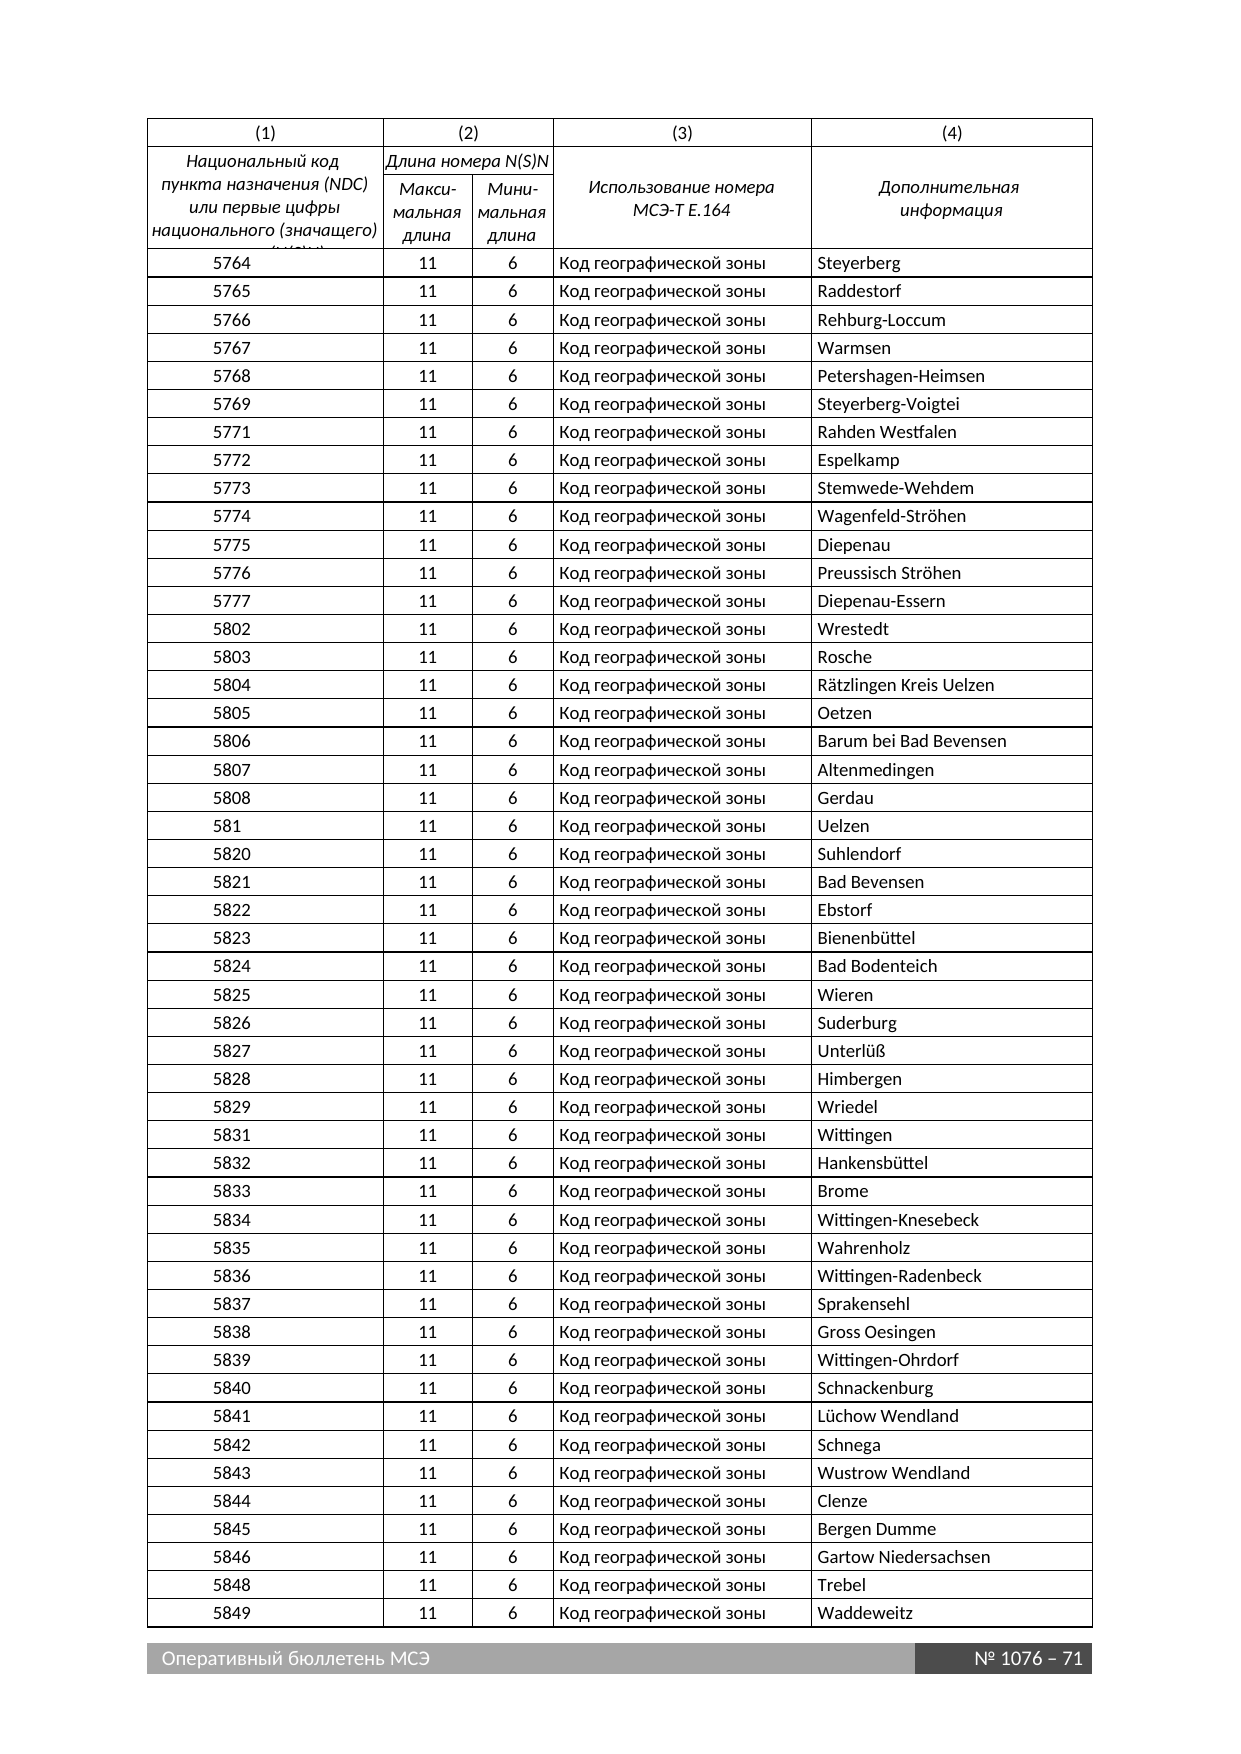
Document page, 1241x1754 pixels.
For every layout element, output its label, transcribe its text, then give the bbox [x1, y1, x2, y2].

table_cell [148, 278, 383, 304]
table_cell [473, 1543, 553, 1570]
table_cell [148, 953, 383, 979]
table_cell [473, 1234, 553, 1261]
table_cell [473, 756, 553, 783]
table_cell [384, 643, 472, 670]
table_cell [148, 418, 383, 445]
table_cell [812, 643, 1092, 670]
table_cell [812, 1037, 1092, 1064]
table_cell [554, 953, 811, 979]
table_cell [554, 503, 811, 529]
table_cell Длина номера N(S)N [384, 147, 553, 174]
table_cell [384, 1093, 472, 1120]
table_cell Максимальная длина [384, 175, 472, 248]
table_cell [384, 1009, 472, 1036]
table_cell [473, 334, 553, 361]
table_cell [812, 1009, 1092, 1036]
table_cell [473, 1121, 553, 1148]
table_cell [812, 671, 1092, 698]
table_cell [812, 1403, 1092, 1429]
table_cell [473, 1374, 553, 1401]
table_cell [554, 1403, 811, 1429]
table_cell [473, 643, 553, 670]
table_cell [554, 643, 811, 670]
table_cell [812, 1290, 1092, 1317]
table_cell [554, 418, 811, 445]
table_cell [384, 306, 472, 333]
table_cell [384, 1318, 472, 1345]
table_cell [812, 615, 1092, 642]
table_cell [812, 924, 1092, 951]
table_header (1) [148, 119, 383, 146]
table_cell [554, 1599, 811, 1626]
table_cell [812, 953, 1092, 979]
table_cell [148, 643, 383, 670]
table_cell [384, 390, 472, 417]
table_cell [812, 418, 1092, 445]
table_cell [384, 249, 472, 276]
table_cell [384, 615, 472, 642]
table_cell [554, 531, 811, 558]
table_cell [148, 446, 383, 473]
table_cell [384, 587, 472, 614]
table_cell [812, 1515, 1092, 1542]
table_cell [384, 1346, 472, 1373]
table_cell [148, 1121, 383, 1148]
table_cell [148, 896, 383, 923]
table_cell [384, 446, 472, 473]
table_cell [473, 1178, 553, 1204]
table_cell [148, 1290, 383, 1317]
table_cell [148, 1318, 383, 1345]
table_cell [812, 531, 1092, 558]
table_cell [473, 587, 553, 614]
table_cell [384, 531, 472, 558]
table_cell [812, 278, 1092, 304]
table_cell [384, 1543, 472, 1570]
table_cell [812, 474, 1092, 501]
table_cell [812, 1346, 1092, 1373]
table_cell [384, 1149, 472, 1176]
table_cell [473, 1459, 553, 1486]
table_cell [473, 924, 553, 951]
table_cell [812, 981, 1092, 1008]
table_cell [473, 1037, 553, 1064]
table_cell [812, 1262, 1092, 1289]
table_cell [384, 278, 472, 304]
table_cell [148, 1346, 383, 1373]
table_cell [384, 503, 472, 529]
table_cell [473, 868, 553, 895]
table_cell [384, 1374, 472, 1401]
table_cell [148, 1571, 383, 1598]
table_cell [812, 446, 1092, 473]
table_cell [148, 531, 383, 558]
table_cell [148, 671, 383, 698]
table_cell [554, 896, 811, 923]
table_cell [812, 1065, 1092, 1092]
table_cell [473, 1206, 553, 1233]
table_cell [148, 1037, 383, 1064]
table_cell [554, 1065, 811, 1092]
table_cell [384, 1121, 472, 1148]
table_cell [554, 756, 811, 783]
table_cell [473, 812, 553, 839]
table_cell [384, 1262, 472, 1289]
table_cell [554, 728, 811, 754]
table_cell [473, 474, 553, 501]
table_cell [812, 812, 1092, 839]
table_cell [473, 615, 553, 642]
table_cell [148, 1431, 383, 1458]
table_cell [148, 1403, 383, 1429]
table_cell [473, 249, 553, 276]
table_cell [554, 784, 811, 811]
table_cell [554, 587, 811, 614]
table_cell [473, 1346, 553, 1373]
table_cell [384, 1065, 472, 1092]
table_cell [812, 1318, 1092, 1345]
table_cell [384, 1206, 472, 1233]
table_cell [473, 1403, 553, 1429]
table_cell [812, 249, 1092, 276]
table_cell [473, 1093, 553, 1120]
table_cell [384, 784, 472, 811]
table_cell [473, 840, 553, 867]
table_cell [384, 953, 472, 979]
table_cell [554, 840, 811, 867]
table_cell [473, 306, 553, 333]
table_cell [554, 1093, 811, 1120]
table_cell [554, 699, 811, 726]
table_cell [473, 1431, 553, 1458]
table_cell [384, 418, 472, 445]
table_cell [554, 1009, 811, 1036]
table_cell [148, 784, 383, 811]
table_cell Национальный код пункта назначения (NDC) или первые цифры национального (значащего) номера (N(S)N) [148, 147, 383, 248]
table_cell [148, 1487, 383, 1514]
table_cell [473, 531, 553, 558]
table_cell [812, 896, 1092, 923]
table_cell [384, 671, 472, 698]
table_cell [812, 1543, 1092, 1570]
table_cell Дополнительная информация [812, 147, 1092, 248]
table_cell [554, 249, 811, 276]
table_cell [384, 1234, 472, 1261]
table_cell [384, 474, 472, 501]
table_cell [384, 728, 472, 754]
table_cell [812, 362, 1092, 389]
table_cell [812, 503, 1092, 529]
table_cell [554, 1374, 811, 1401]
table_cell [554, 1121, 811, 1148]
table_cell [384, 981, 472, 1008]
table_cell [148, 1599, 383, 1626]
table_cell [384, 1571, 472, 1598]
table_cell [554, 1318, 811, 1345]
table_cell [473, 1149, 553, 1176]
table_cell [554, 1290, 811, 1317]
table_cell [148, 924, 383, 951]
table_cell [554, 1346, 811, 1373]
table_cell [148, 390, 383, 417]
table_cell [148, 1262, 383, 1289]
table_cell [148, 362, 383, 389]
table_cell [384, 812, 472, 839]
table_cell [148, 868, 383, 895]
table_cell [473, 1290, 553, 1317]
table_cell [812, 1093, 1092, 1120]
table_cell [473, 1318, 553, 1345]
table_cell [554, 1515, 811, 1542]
table_header (4) [812, 119, 1092, 146]
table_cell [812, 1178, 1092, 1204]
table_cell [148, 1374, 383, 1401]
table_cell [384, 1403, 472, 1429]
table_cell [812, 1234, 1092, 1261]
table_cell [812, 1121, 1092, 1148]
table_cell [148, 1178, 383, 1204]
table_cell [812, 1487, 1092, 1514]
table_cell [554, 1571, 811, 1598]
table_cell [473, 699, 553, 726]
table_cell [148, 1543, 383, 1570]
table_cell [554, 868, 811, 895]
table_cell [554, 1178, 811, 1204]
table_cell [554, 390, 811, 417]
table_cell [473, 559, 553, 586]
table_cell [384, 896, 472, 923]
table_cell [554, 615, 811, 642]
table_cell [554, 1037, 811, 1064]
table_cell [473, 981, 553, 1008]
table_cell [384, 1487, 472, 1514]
table_cell Использование номера МСЭ-Т E.164 [554, 147, 811, 248]
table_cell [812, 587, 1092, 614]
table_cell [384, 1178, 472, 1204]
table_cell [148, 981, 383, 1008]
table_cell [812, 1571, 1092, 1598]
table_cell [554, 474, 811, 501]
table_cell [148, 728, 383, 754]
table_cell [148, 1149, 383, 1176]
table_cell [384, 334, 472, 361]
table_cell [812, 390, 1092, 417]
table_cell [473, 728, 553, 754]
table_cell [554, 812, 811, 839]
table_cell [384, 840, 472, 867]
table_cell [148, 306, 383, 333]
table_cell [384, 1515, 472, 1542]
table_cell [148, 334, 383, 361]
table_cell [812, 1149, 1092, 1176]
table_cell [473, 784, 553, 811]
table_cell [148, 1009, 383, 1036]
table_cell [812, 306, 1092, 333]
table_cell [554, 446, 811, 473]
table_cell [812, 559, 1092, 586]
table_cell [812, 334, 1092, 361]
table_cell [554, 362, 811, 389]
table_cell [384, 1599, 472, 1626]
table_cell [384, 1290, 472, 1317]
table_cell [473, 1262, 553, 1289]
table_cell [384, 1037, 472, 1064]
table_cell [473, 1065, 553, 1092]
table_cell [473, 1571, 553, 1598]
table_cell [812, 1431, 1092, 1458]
table_cell Минимальная длина [473, 175, 553, 248]
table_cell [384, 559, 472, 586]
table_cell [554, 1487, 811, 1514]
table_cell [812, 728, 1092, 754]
table_header (3) [554, 119, 811, 146]
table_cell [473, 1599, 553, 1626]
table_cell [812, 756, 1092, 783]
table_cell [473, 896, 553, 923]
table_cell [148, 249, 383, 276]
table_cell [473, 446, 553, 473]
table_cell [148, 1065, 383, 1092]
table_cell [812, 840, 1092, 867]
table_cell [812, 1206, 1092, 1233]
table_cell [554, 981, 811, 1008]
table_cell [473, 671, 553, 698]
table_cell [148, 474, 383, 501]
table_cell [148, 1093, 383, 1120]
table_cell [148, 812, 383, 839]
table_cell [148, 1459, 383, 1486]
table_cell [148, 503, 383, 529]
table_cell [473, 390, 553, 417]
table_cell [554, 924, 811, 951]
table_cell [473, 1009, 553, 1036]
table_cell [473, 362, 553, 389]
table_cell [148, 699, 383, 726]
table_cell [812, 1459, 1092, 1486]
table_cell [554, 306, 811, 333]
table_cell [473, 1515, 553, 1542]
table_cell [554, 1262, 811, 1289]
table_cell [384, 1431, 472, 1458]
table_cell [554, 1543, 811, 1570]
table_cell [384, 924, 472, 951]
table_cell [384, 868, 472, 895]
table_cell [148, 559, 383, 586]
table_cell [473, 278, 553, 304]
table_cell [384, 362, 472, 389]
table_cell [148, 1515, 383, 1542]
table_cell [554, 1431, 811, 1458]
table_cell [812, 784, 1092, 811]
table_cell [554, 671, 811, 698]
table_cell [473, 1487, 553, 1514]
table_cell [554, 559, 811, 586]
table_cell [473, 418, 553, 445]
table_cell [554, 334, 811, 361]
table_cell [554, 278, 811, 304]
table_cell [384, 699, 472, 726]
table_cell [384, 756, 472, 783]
table_header (2) [384, 119, 553, 146]
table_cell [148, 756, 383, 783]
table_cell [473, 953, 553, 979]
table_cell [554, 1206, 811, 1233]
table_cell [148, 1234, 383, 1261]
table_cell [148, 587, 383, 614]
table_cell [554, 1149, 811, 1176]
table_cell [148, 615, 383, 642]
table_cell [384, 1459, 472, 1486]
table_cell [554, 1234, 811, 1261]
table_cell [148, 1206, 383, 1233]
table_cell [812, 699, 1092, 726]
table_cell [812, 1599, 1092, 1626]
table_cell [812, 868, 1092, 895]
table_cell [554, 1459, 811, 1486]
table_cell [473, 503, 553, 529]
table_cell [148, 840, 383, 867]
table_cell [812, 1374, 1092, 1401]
